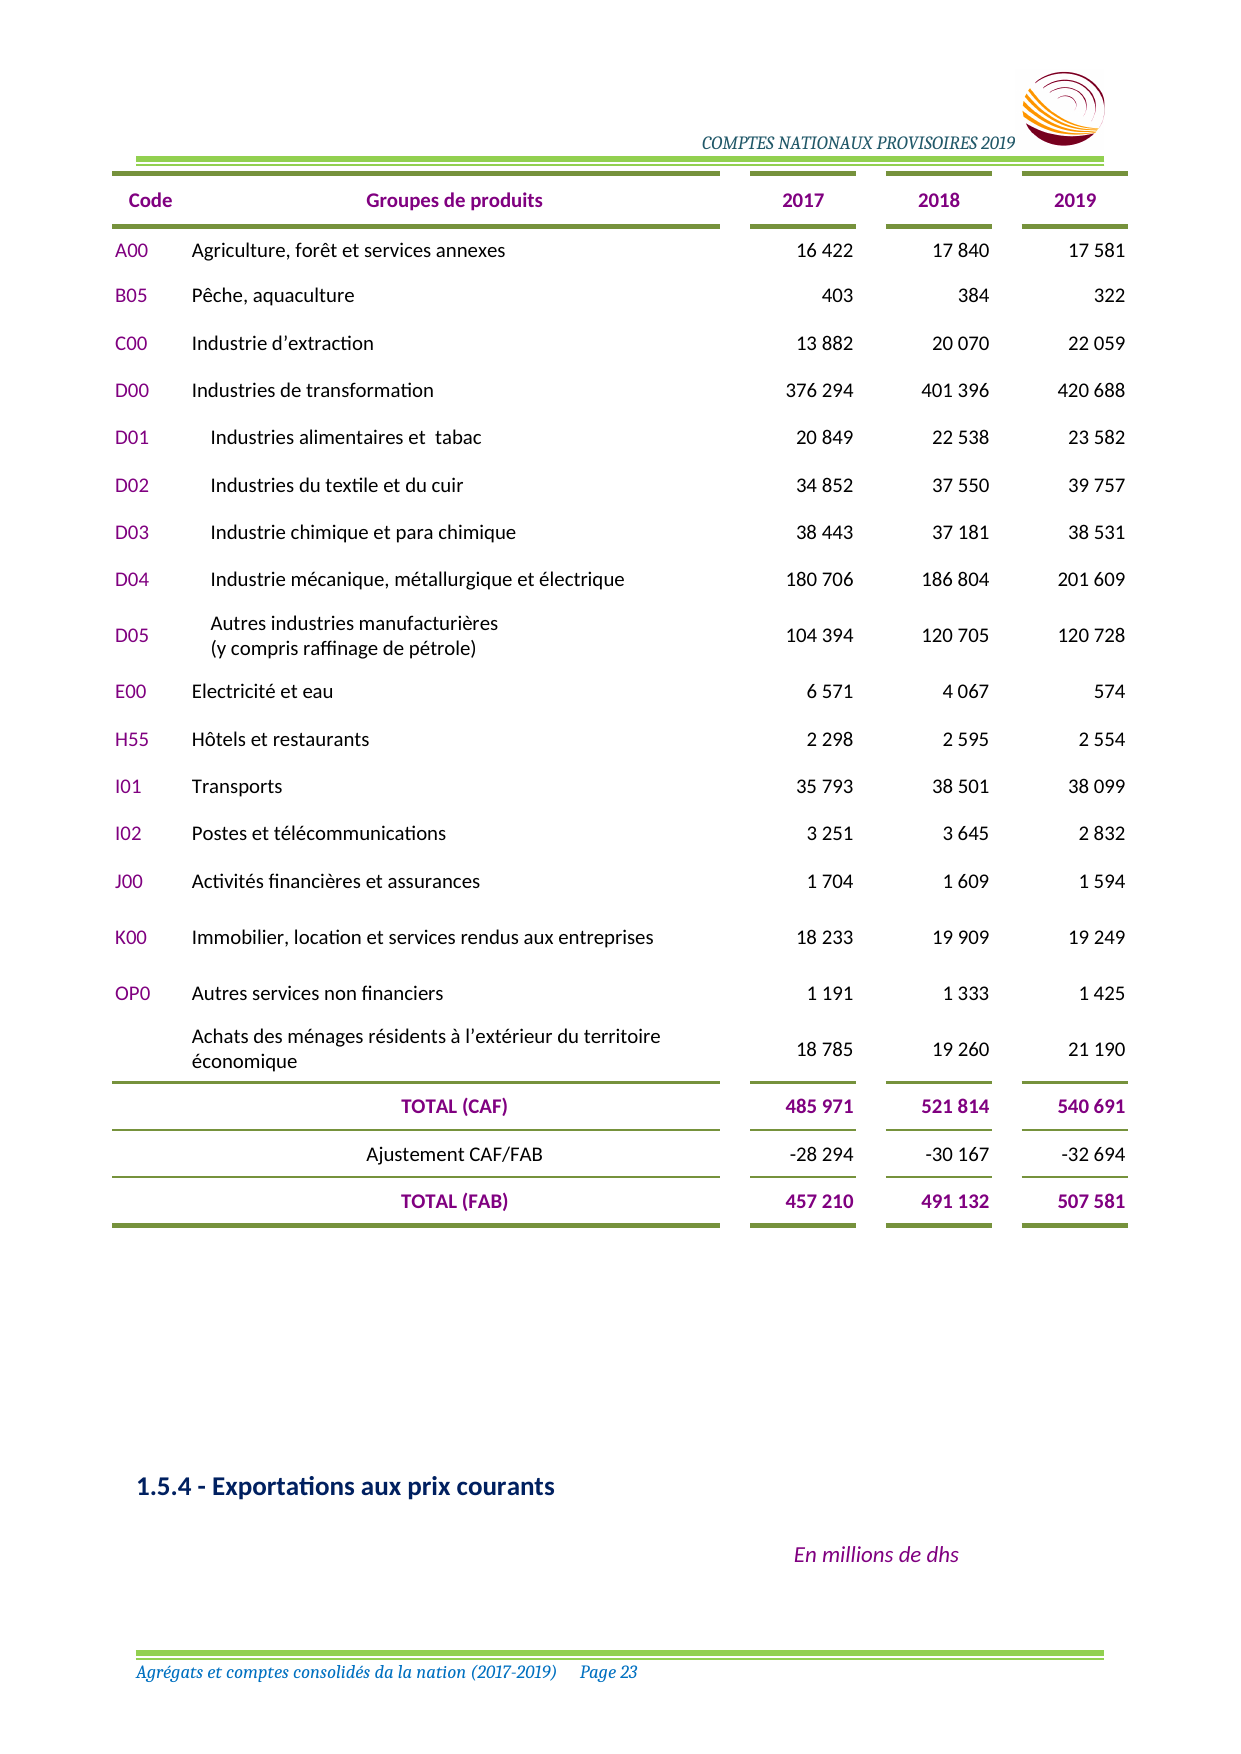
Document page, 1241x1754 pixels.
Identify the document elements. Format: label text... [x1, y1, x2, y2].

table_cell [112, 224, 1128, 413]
text En millions de dhs [136, 1540, 1104, 1568]
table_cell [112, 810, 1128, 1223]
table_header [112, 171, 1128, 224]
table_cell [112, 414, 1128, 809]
text 1.5.4 - Exportations aux prix courants [136, 1469, 1104, 1502]
